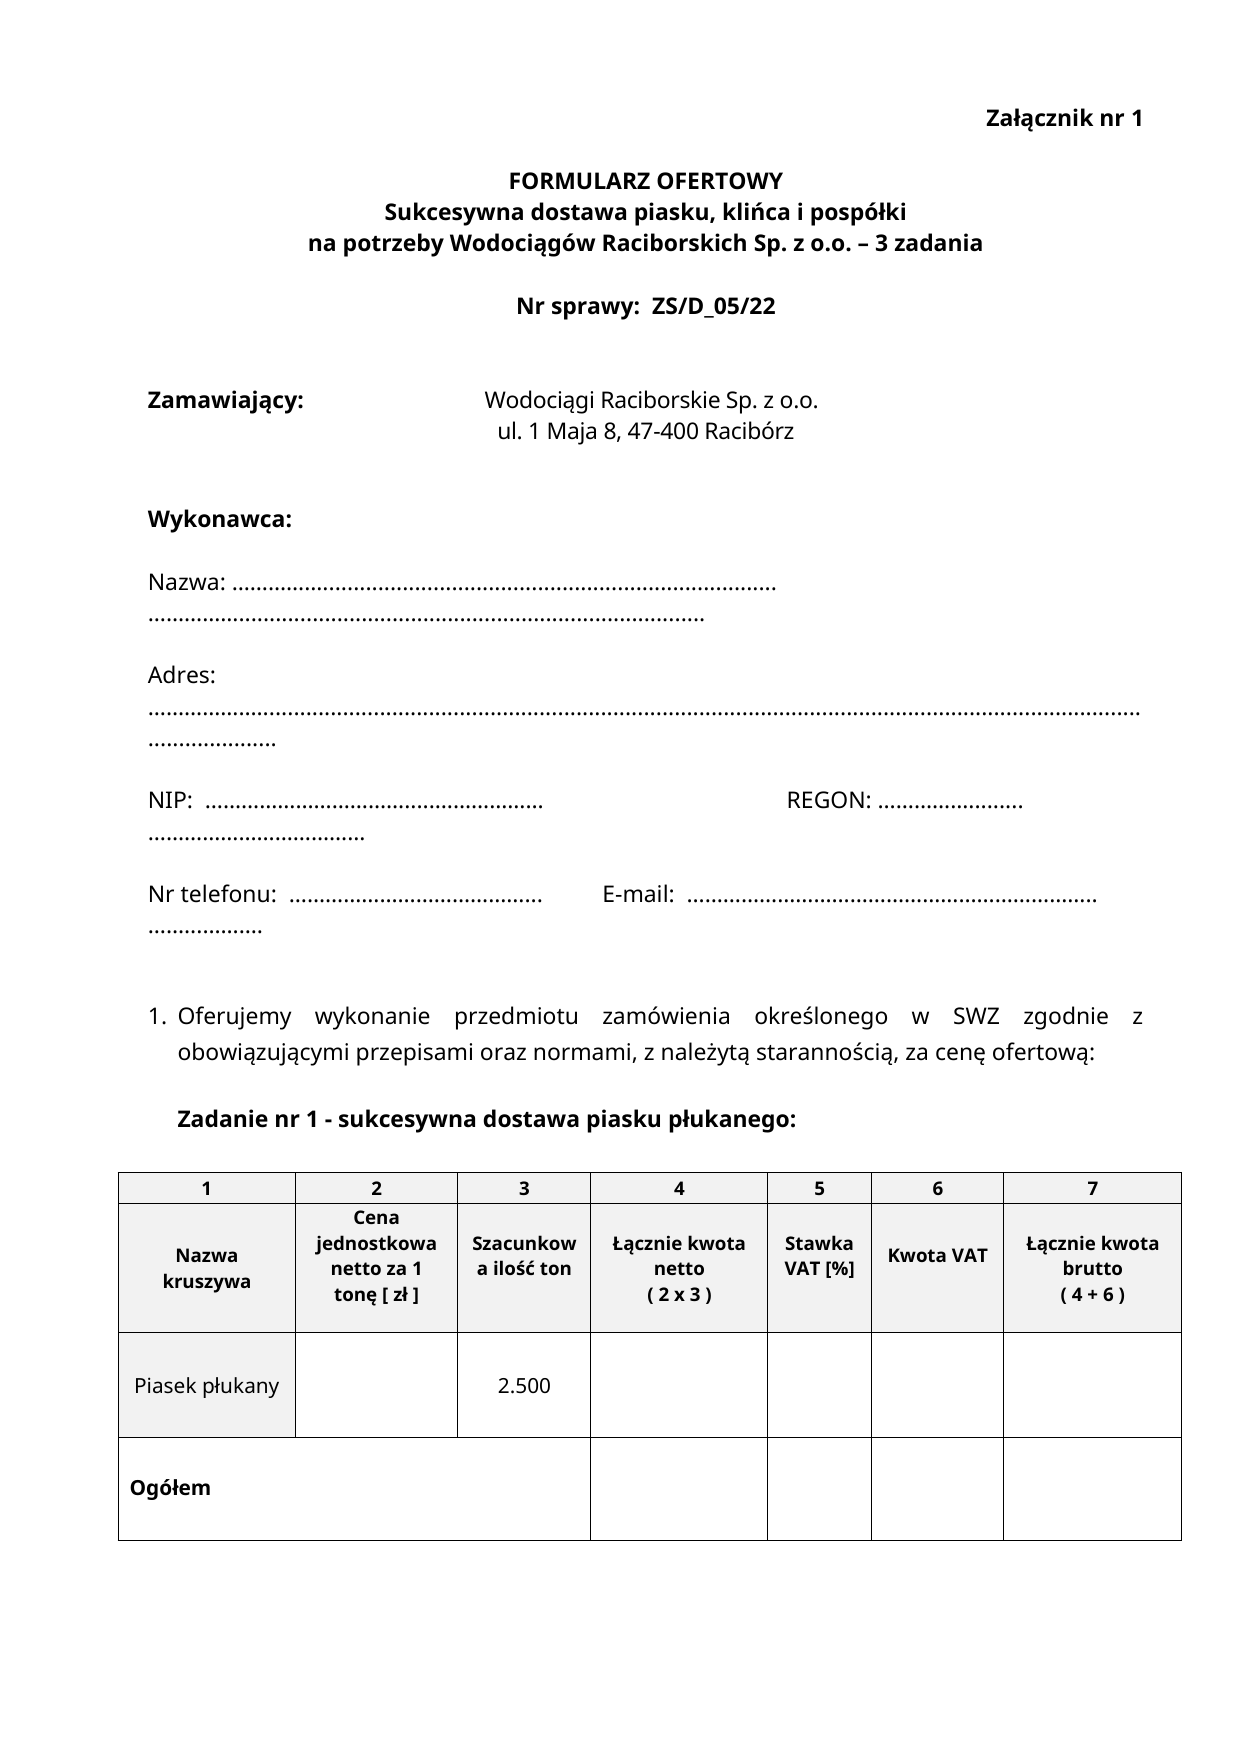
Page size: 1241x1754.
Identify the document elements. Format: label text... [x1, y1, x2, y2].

table_cell Łącznie kwota brutto ( 4 + 6 ) [1004, 1204, 1181, 1332]
table_header 2 [296, 1173, 457, 1203]
text NIP: …………………………….....……………… REGON: …………….........……………………………… [148, 784, 1144, 847]
table_cell [872, 1333, 1003, 1437]
table_header 7 [1004, 1173, 1181, 1203]
table_header 1 [119, 1173, 295, 1203]
text na potrzeby Wodociągów Raciborskich Sp. z o.o. – 3 zadania [148, 227, 1144, 258]
table_cell Cena jednostkowa netto za 1 tonę [ zł ] [296, 1204, 457, 1332]
list Zadanie nr 1 - sukcesywna dostawa piasku płukanego: [177, 1103, 1144, 1134]
text Wykonawca: [148, 503, 1144, 534]
table_header 5 [768, 1173, 871, 1203]
table_cell [591, 1333, 767, 1437]
text Nr sprawy: ZS/D_05/22 [148, 290, 1144, 321]
table_cell Łącznie kwota netto ( 2 x 3 ) [591, 1204, 767, 1332]
text Sukcesywna dostawa piasku, klińca i pospółki [148, 196, 1144, 227]
text FORMULARZ OFERTOWY [148, 165, 1144, 196]
text Nr telefonu: …………………………………... E-mail: …………………………………………………………..……...………. [148, 878, 1144, 940]
list Oferujemy wykonanie przedmiotu zamówienia określonego w SWZ zgodnie z obowiązującymi przepisami oraz normami, z należytą starannością, za cenę ofertową: [148, 1000, 1144, 1067]
table_cell [591, 1438, 767, 1540]
table_cell 2.500 [458, 1333, 590, 1437]
table_cell Kwota VAT [872, 1204, 1003, 1332]
table_cell Nazwa kruszywa [119, 1204, 295, 1332]
table_cell Stawka VAT [%] [768, 1204, 871, 1332]
table_header 3 [458, 1173, 590, 1203]
table_cell Szacunkowa ilość ton [458, 1204, 590, 1332]
text Zamawiający: Wodociągi Raciborskie Sp. z o.o. [148, 383, 1144, 415]
table_cell [1004, 1438, 1181, 1540]
table_cell [872, 1438, 1003, 1540]
text Nazwa: ……………..........................................................................……………............................................................................ [148, 565, 1144, 628]
table_header 6 [872, 1173, 1003, 1203]
text Załącznik nr 1 [148, 102, 1144, 133]
text ul. 1 Maja 8, 47-400 Racibórz [148, 415, 1144, 446]
table_cell Ogółem [119, 1438, 590, 1540]
table_header 4 [591, 1173, 767, 1203]
table_cell [1004, 1333, 1181, 1437]
table_cell Piasek płukany [119, 1333, 295, 1437]
table_cell [768, 1333, 871, 1437]
table_cell [296, 1333, 457, 1437]
table_cell [768, 1438, 871, 1540]
text Adres: ………………..................................................................................................................................................................... [148, 659, 1144, 753]
